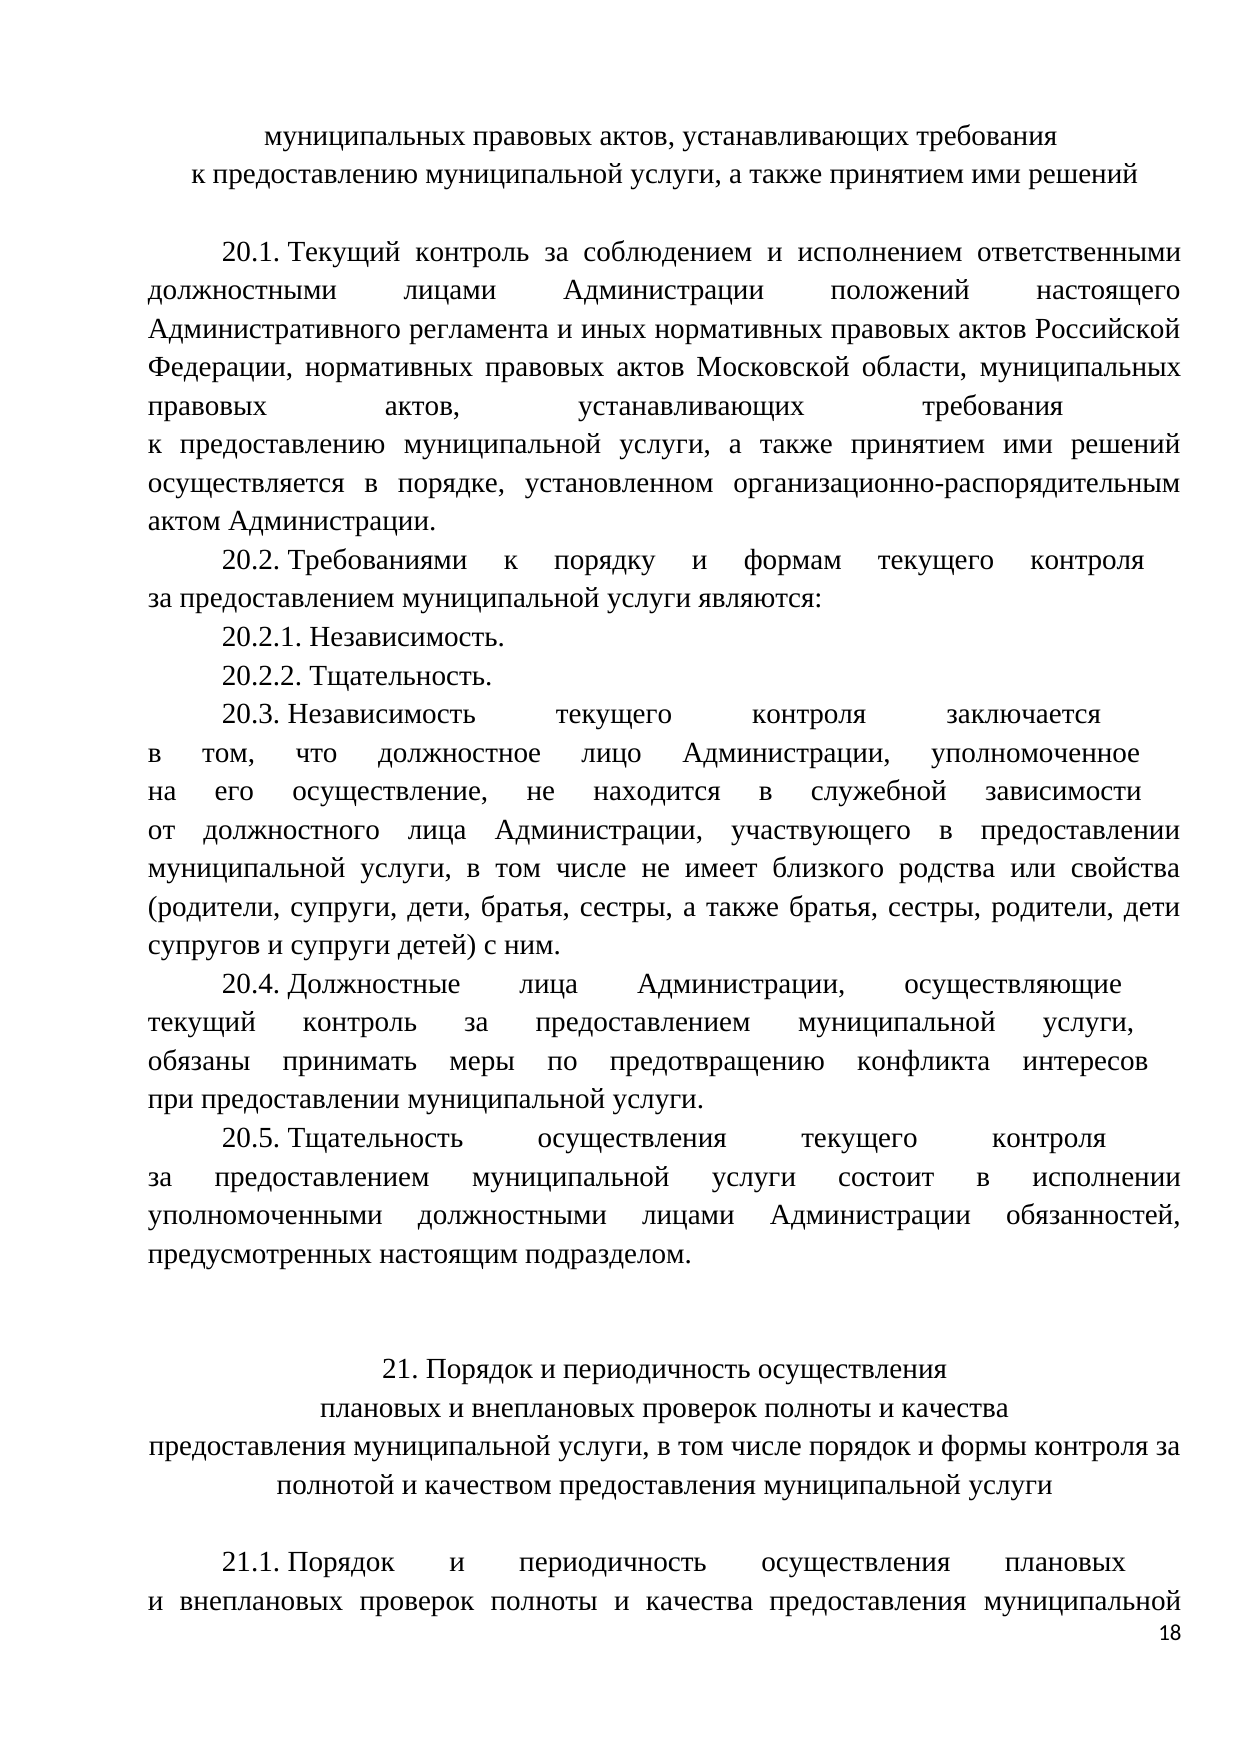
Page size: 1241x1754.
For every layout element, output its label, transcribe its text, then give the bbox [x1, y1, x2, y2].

list 20.4. Должностные лица Администрации, осуществляющие текущий контроль за предоставлением муниципальной услуги, обязаны принимать меры по предотвращению конфликта интересов при предоставлении муниципальной услуги. [148, 966, 1181, 1115]
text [148, 1544, 1181, 1616]
text 21. Порядок и периодичность осуществления плановых и внеплановых проверок полноты и качества предоставления муниципальной услуги, в том числе порядок и формы контроля за полнотой и качеством предоставления муниципальной услуги [148, 1351, 1181, 1501]
list 20.2. Требованиями к порядку и формам текущего контроля за предоставлением муниципальной услуги являются: [148, 542, 1181, 614]
list 20.2.1. Независимость. [148, 619, 1181, 653]
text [148, 118, 1181, 190]
list 20.2.2. Тщательность. [148, 658, 1181, 691]
list 20.5. Тщательность осуществления текущего контроля за предоставлением муниципальной услуги состоит в исполнении уполномоченными должностными лицами Администрации обязанностей, предусмотренных настоящим подразделом. [148, 1120, 1181, 1269]
text 20.1. Текущий контроль за соблюдением и исполнением ответственными должностными лицами Администрации положений настоящего Административного регламента и иных нормативных правовых актов Российской Федерации, нормативных правовых актов Московской области, муниципальных правовых актов, устанавливающих требования к предоставлению муниципальной услуги, а также принятием ими решений осуществляется в порядке, установленном организационно-распорядительным актом Администрации. [148, 234, 1181, 537]
list 20.3. Независимость текущего контроля заключается в том, что должностное лицо Администрации, уполномоченное на его осуществление, не находится в служебной зависимости от должностного лица Администрации, участвующего в предоставлении муниципальной услуги, в том числе не имеет близкого родства или свойства (родители, супруги, дети, братья, сестры, а также братья, сестры, родители, дети супругов и супруги детей) с ним. [148, 696, 1181, 961]
